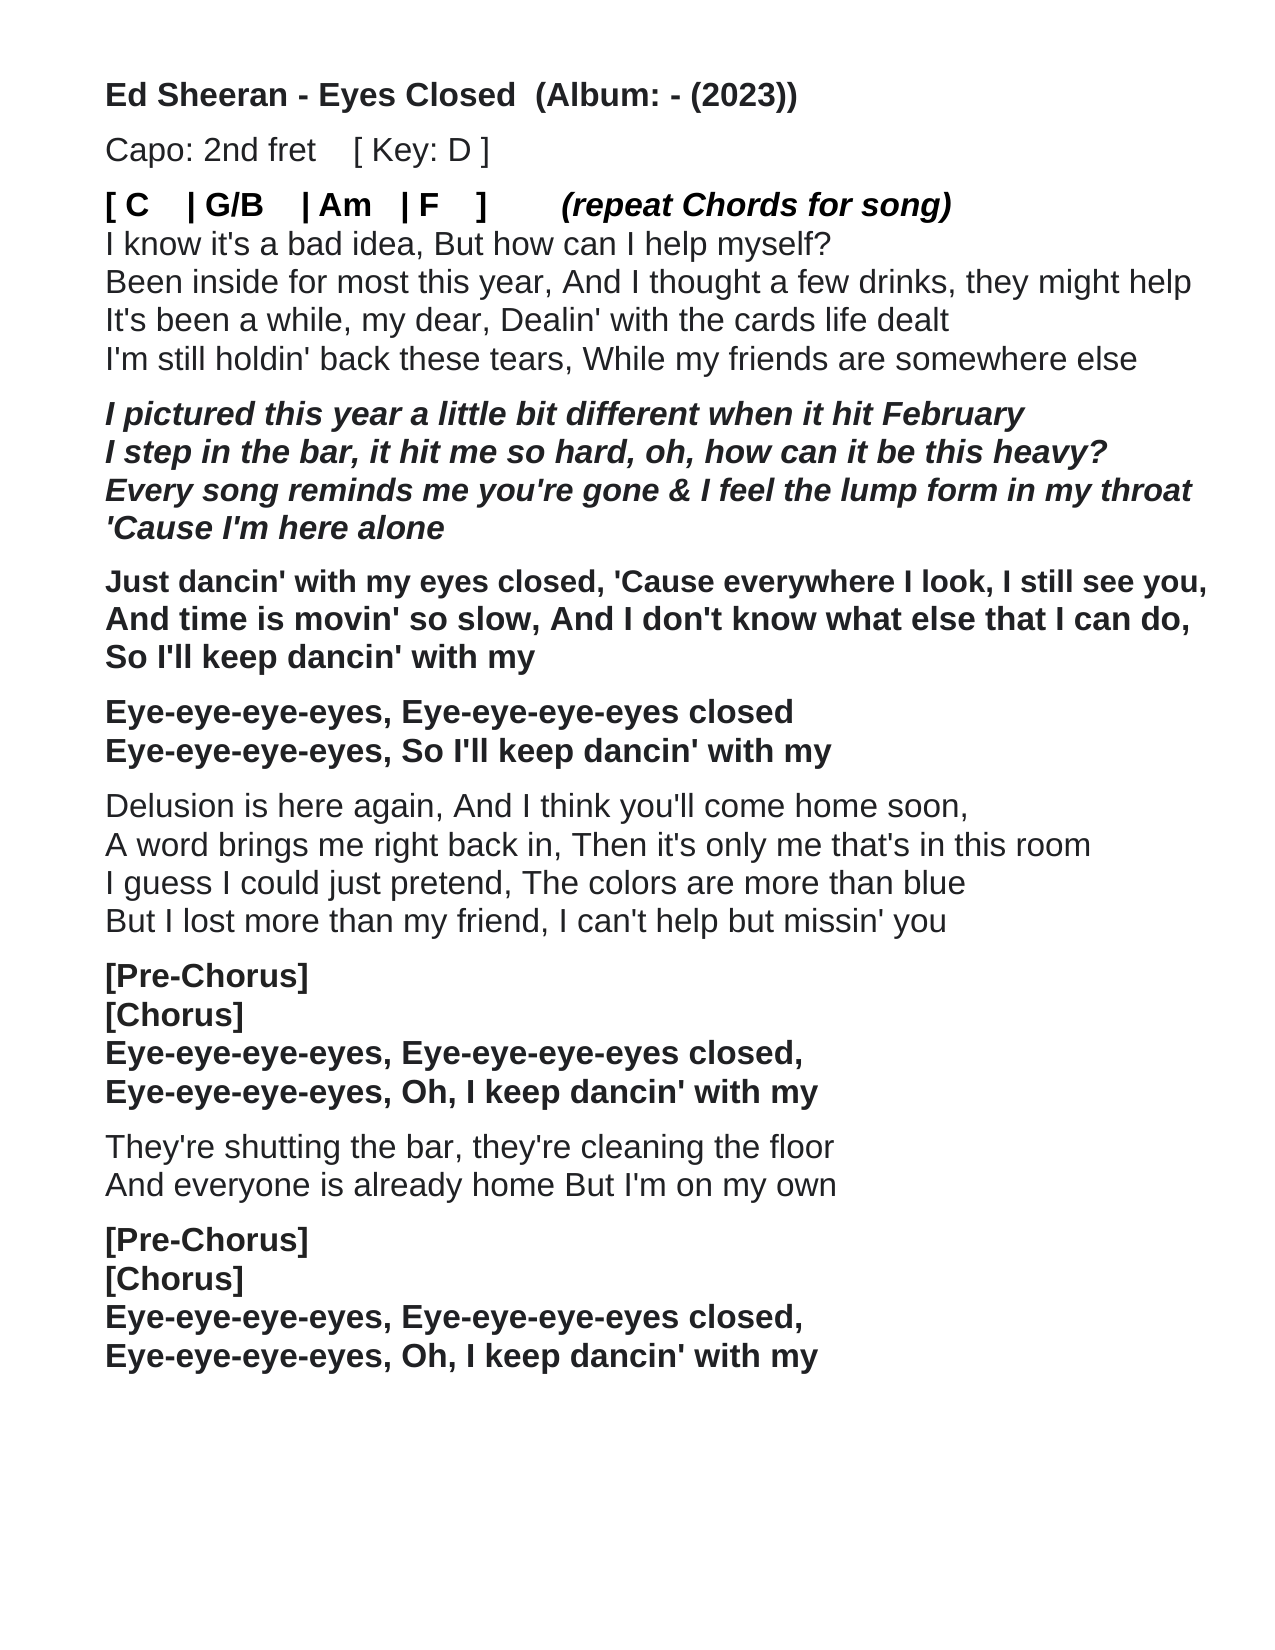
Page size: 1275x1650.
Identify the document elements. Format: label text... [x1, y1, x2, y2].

text I know it's a bad idea, But how can I help myself? Been inside for most this year, And I thought a few drinks, they might help It's been a while, my dear, Dealin' with the cards life dealt I'm still holdin' back these tears, While my friends are somewhere else [105, 224, 1209, 377]
text Just dancin' with my eyes closed, 'Cause everywhere I look, I still see you, And time is movin' so slow, And I don't know what else that I can do, So I'll keep dancin' with my [105, 563, 1209, 676]
text Ed Sheeran - Eyes Closed (Album: - (2023)) [105, 75, 1209, 113]
text [Chorus] Eye-eye-eye-eyes, Eye-eye-eye-eyes closed, Eye-eye-eye-eyes, Oh, I keep dancin' with my [105, 995, 1209, 1110]
text I pictured this year a little bit different when it hit February I step in the bar, it hit me so hard, oh, how can it be this heavy? Every song reminds me you're gone & I feel the lump form in my throat 'Cause I'm here alone [105, 394, 1209, 546]
text [Chorus] Eye-eye-eye-eyes, Eye-eye-eye-eyes closed, Eye-eye-eye-eyes, Oh, I keep dancin' with my [105, 1259, 1209, 1374]
text Capo: 2nd fret [ Key: D ] [105, 130, 1209, 168]
text Delusion is here again, And I think you'll come home soon, A word brings me right back in, Then it's only me that's in this room I guess I could just pretend, The colors are more than blue But I lost more than my friend, I can't help but missin' you [105, 786, 1209, 940]
text [Pre-Chorus] [105, 1221, 1209, 1259]
text They're shutting the bar, they're cleaning the floor And everyone is already home But I'm on my own [105, 1127, 1209, 1204]
text [ C | G/B | Am | F ] (repeat Chords for song) [105, 185, 1209, 224]
text Eye-eye-eye-eyes, Eye-eye-eye-eyes closed Eye-eye-eye-eyes, So I'll keep dancin' with my [105, 693, 1209, 769]
text [Pre-Chorus] [105, 957, 1209, 995]
